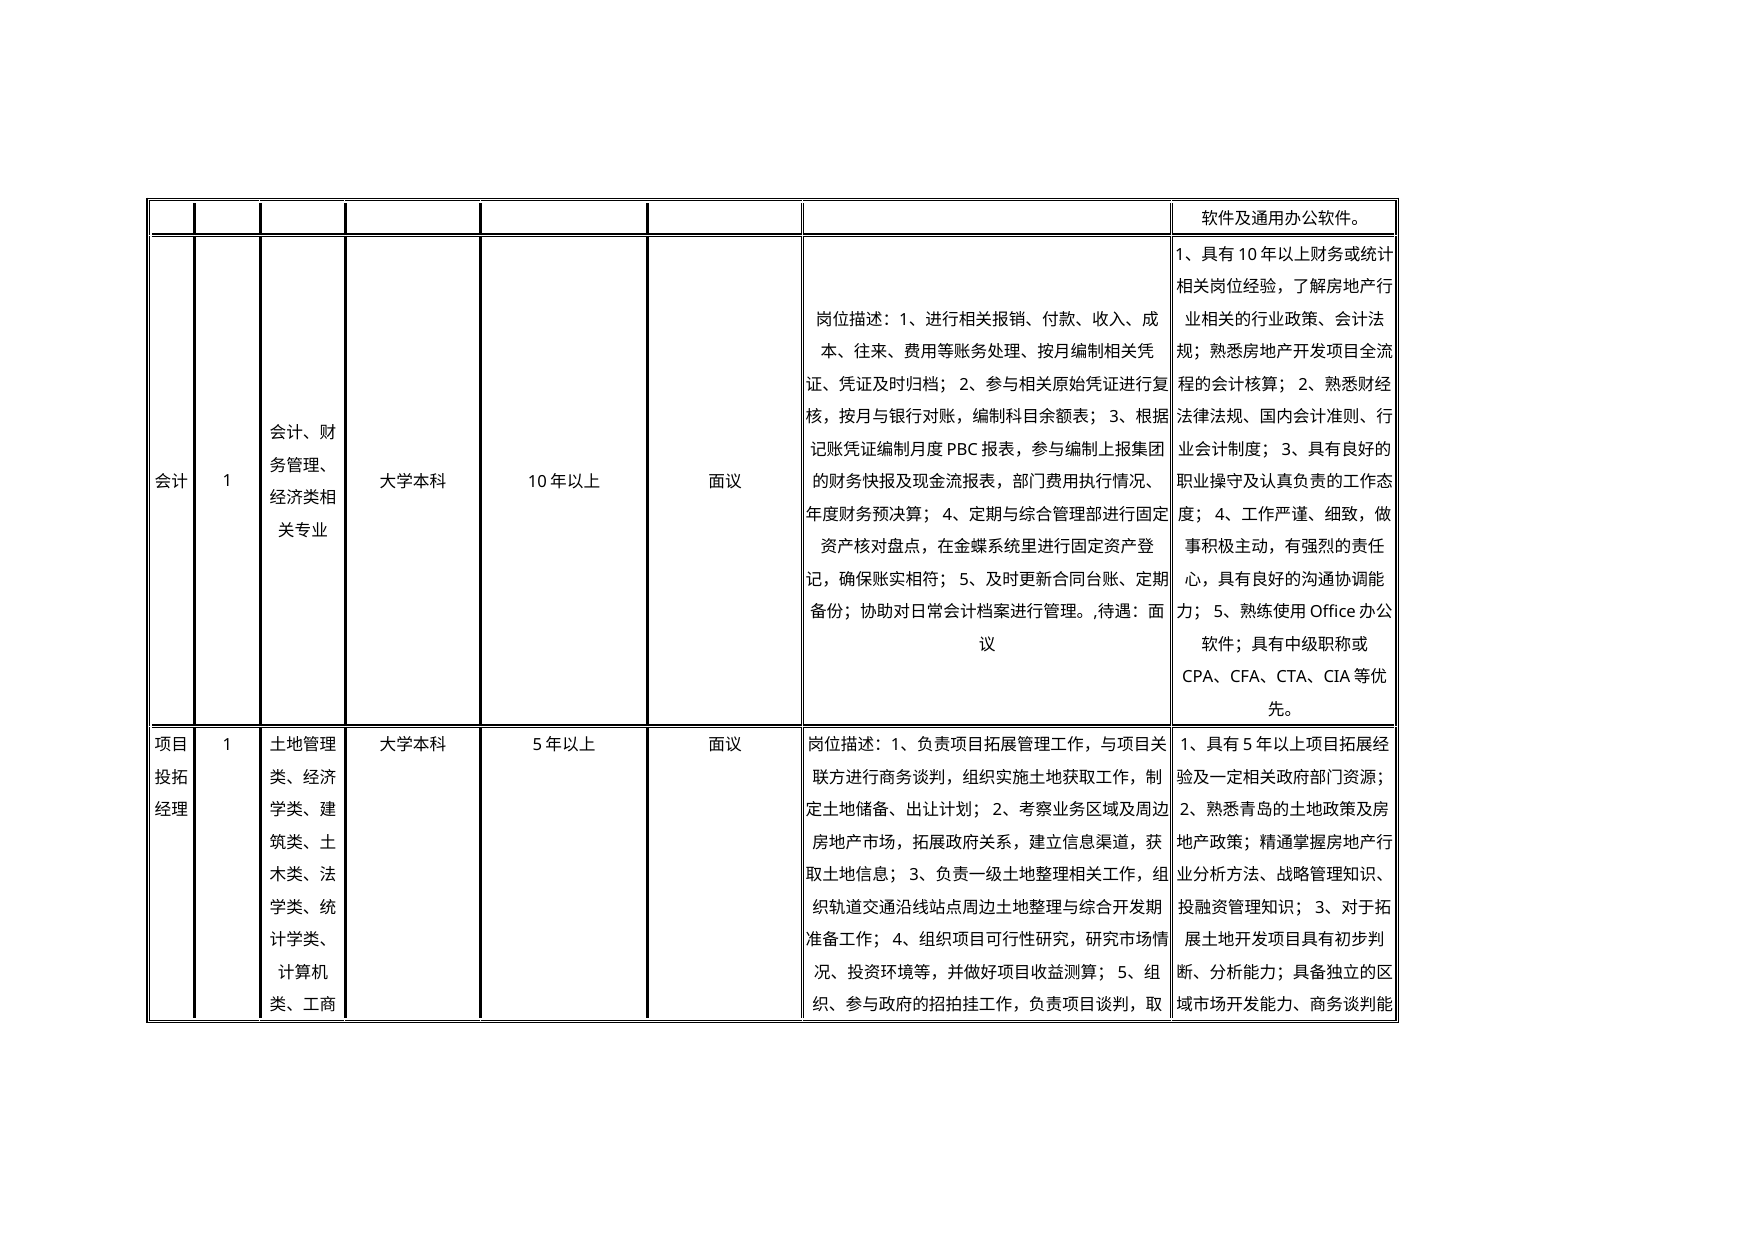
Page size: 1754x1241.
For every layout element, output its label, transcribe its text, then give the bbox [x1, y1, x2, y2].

table_cell 1 [196, 237, 259, 724]
table_cell 大学本科 [345, 201, 480, 233]
table_cell 3年以上 [480, 201, 647, 233]
table_cell 大学本科 [345, 728, 480, 1020]
table_cell 面议 [647, 201, 802, 233]
table_cell 岗位描述：1、进行相关报销、付款、收入、成本、往来、费用等账务处理、按月编制相关凭证、凭证及时归档； 2、参与相关原始凭证进行复核，按月与银行对账，编制科目余额表； 3、根据记账凭证编制月度PBC报表，参与编制上报集团的财务快报及现金流报表，部门费用执行情况、年度财务预决算； 4、定期与综合管理部进行固定资产核对盘点，在金蝶系统里进行固定资产登记，确保账实相符； 5、及时更新合同台账、定期备份；协助对日常会计档案进行管理。,待遇：面议 [804, 237, 1170, 724]
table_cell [260, 199, 345, 233]
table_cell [803, 728, 1172, 1020]
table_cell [1172, 724, 1396, 1020]
table_cell 1 [194, 728, 260, 1020]
table_cell 1 [194, 199, 260, 233]
table_cell 税务筹划 [150, 201, 194, 233]
table_cell 项目投拓经理 [150, 724, 194, 1020]
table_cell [260, 728, 345, 1020]
table_cell 会计 [150, 233, 193, 724]
table_cell 1、具有10年以上财务或统计相关岗位经验，了解房地产行业相关的行业政策、会计法规；熟悉房地产开发项目全流程的会计核算； 2、熟悉财经法律法规、国内会计准则、行业会计制度； 3、具有良好的职业操守及认真负责的工作态度； 4、工作严谨、细致，做事积极主动，有强烈的责任心，具有良好的沟通协调能力； 5、熟练使用Office办公软件；具有中级职称或CPA、CFA、CTA、CIA等优先。 [1173, 233, 1396, 724]
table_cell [803, 201, 1172, 233]
table_cell 会计、财务管理、经济类相关专业 [262, 237, 344, 724]
table_cell 10年以上 [482, 237, 646, 724]
table_cell 大学本科 [347, 237, 479, 724]
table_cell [1172, 201, 1395, 233]
table_cell 面议 [647, 728, 802, 1020]
table_cell 面议 [649, 237, 801, 724]
table_cell 5年以上 [480, 728, 647, 1020]
